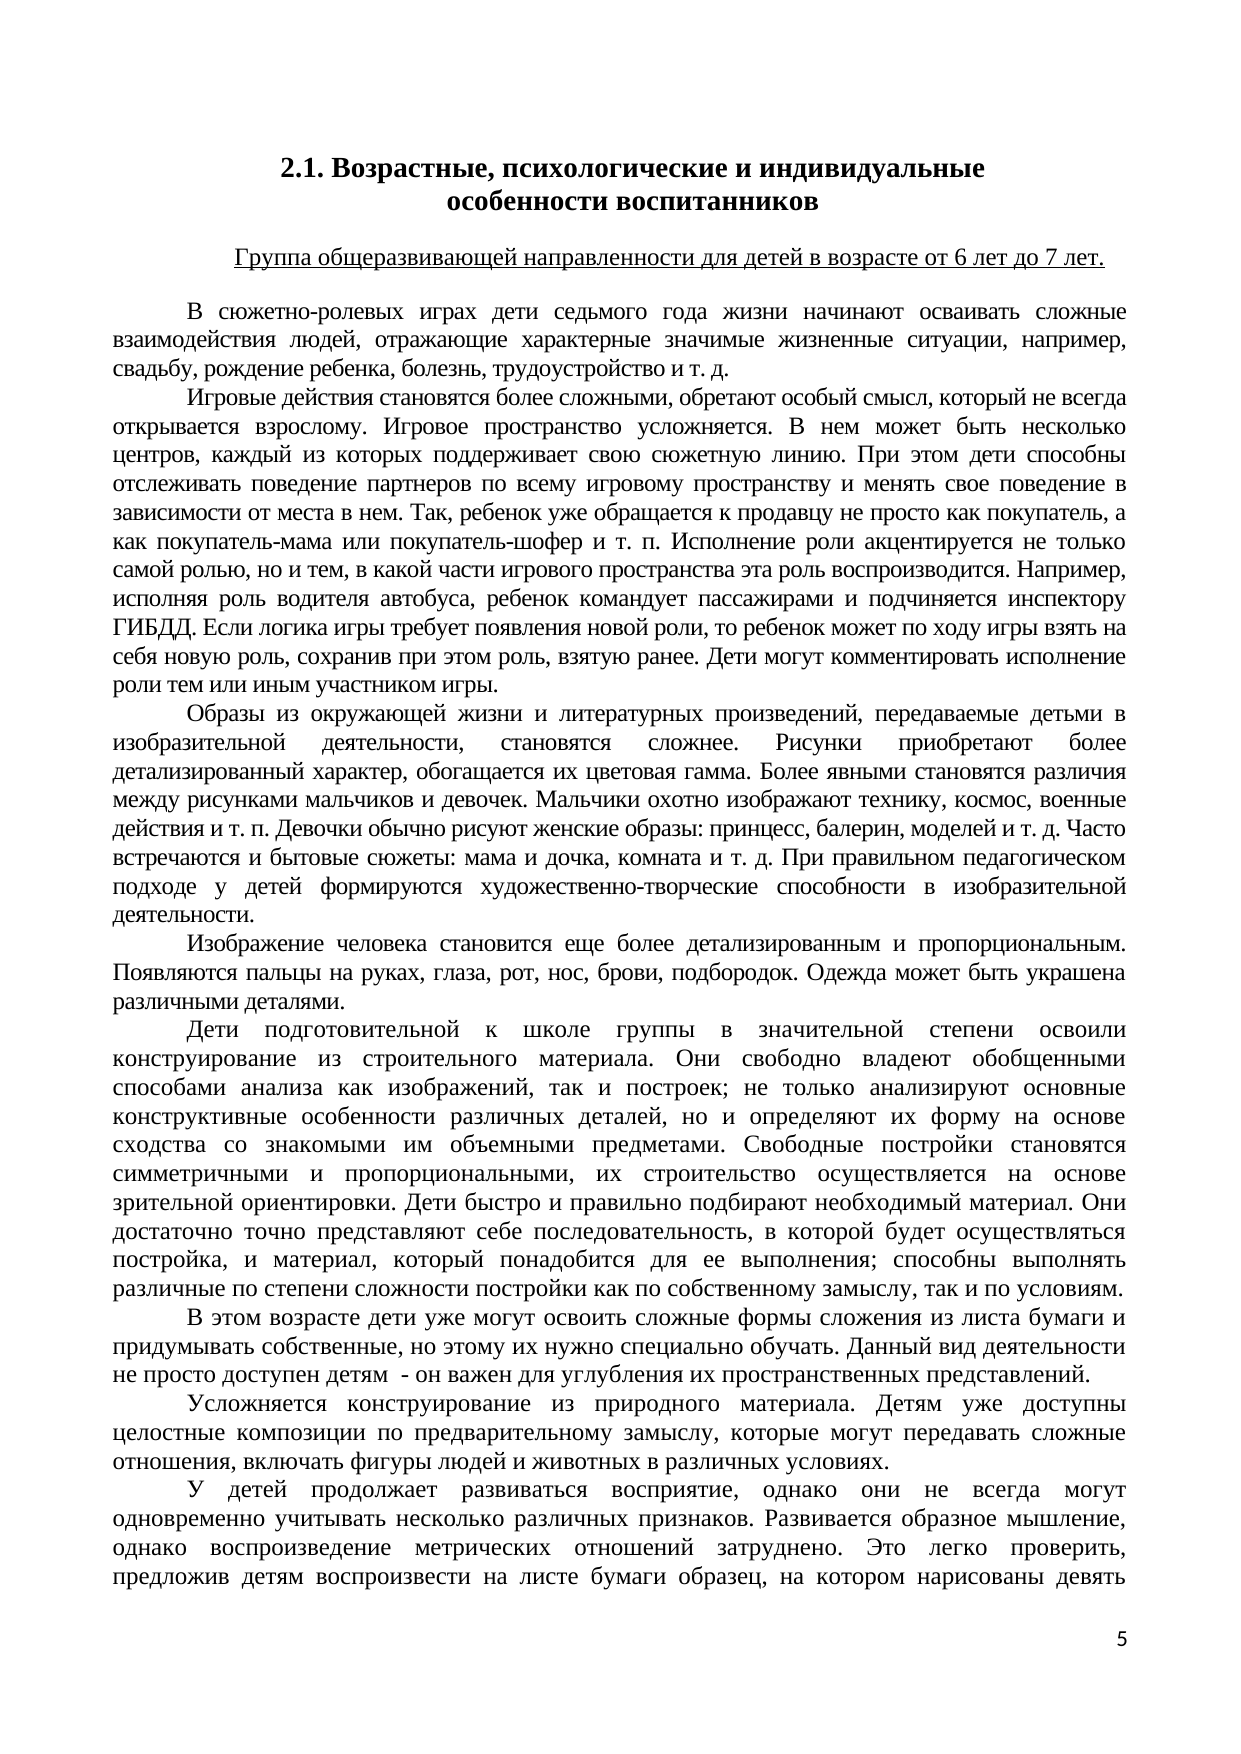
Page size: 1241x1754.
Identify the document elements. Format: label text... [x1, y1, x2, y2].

text В сюжетно-ролевых играх дети седьмого года жизни начинают осваивать сложные взаимодействия людей, отражающие характерные значимые жизненные ситуации, например, свадьбу, рождение ребенка, болезнь, трудоустройство и т. д. [112, 296, 1127, 382]
text Изображение человека становится еще более детализированным и пропорциональным. Появляются пальцы на руках, глаза, рот, нос, брови, подбородок. Одежда может быть украшена различными деталями. [112, 928, 1127, 1014]
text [112, 1474, 1127, 1589]
text Образы из окружающей жизни и литературных произведений, передаваемые детьми в изобразительной деятельности, становятся сложнее. Рисунки приобретают более детализированный характер, обогащается их цветовая гамма. Более явными становятся различия между рисунками мальчиков и девочек. Мальчики охотно изображают технику, космос, военные действия и т. п. Девочки обычно рисуют женские образы: принцесс, балерин, моделей и т. д. Часто встречаются и бытовые сюжеты: мама и дочка, комната и т. д. При правильном педагогическом подходе у детей формируются художественно-творческие способности в изобразительной деятельности. [112, 698, 1127, 928]
text Игровые действия становятся более сложными, обретают особый смысл, который не всегда открывается взрослому. Игровое пространство усложняется. В нем может быть несколько центров, каждый из которых поддерживает свою сюжетную линию. При этом дети способны отслеживать поведение партнеров по всему игровому пространству и менять свое поведение в зависимости от места в нем. Так, ребенок уже обращается к продавцу не просто как покупатель, а как покупатель-мама или покупатель-шофер и т. п. Исполнение роли акцентируется не только самой ролью, но и тем, в какой части игрового пространства эта роль воспроизводится. Например, исполняя роль водителя автобуса, ребенок командует пассажирами и подчиняется инспектору ГИБДД. Если логика игры требует появления новой роли, то ребенок может по ходу игры взять на себя новую роль, сохранив при этом роль, взятую ранее. Дети могут комментировать исполнение роли тем или иным участником игры. [112, 382, 1127, 698]
text 2.1. Возрастные, психологические и индивидуальные [112, 150, 1153, 183]
text Усложняется конструирование из природного материала. Детям уже доступны целостные композиции по предварительному замыслу, которые могут передавать сложные отношения, включать фигуры людей и животных в различных условиях. [112, 1388, 1127, 1474]
text особенности воспитанников [112, 183, 1153, 217]
text Дети подготовительной к школе группы в значительной степени освоили конструирование из строительного материала. Они свободно владеют обобщенными способами анализа как изображений, так и построек; не только анализируют основные конструктивные особенности различных деталей, но и определяют их форму на основе сходства со знакомыми им объемными предметами. Свободные постройки становятся симметричными и пропорциональными, их строительство осуществляется на основе зрительной ориентировки. Дети быстро и правильно подбирают необходимый материал. Они достаточно точно представляют себе последовательность, в которой будет осуществляться постройка, и материал, который понадобится для ее выполнения; способны выполнять различные по степени сложности постройки как по собственному замыслу, так и по условиям. [112, 1014, 1127, 1302]
text В этом возрасте дети уже могут освоить сложные формы сложения из листа бумаги и придумывать собственные, но этому их нужно специально обучать. Данный вид деятельности не просто доступен детям - он важен для углубления их пространственных представлений. [112, 1302, 1127, 1388]
text Группа общеразвивающей направленности для детей в возрасте от 6 лет до 7 лет. [112, 242, 1153, 271]
